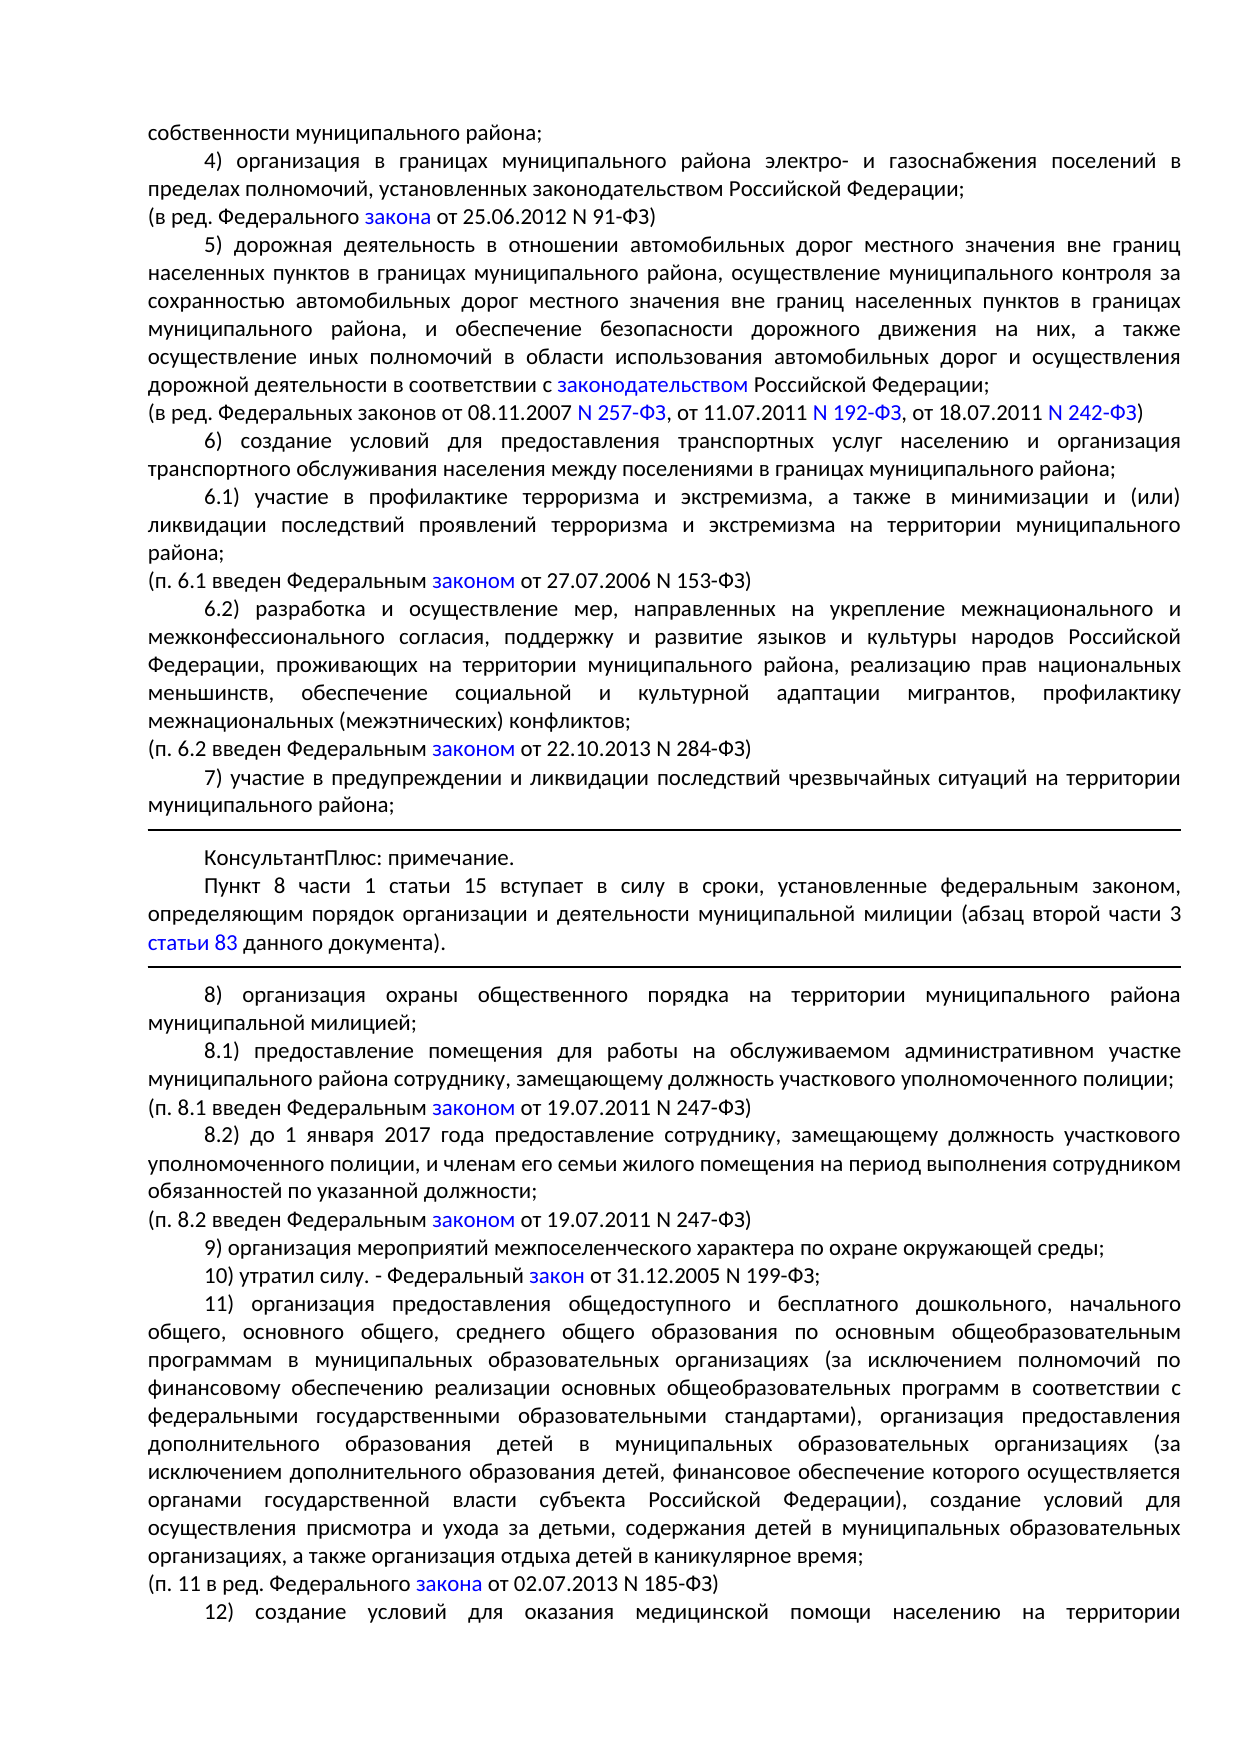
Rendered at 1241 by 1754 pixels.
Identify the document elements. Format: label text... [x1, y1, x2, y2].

text 6.1) участие в профилактике терроризма и экстремизма, а также в минимизации и (или) ликвидации последствий проявлений терроризма и экстремизма на территории муниципального района; [148, 482, 1181, 566]
text 6.2) разработка и осуществление мер, направленных на укрепление межнационального и межконфессионального согласия, поддержку и развитие языков и культуры народов Российской Федерации, проживающих на территории муниципального района, реализацию прав национальных меньшинств, обеспечение социальной и культурной адаптации мигрантов, профилактику межнациональных (межэтнических) конфликтов; [148, 594, 1181, 734]
text КонсультантПлюс: примечание. [148, 843, 1181, 872]
text 9) организация мероприятий межпоселенческого характера по охране окружающей среды; [148, 1233, 1181, 1261]
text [148, 118, 1181, 146]
text 5) дорожная деятельность в отношении автомобильных дорог местного значения вне границ населенных пунктов в границах муниципального района, осуществление муниципального контроля за сохранностью автомобильных дорог местного значения вне границ населенных пунктов в границах муниципального района, и обеспечение безопасности дорожного движения на них, а также осуществление иных полномочий в области использования автомобильных дорог и осуществления дорожной деятельности в соответствии с законодательством Российской Федерации; [148, 230, 1181, 398]
text 8) организация охраны общественного порядка на территории муниципального района муниципальной милицией; [148, 981, 1181, 1037]
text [148, 1597, 1181, 1625]
text 4) организация в границах муниципального района электро- и газоснабжения поселений в пределах полномочий, установленных законодательством Российской Федерации; [148, 146, 1181, 202]
text 6) создание условий для предоставления транспортных услуг населению и организация транспортного обслуживания населения между поселениями в границах муниципального района; [148, 426, 1181, 482]
text 8.2) до 1 января 2017 года предоставление сотруднику, замещающему должность участкового уполномоченного полиции, и членам его семьи жилого помещения на период выполнения сотрудником обязанностей по указанной должности; [148, 1121, 1181, 1205]
text 7) участие в предупреждении и ликвидации последствий чрезвычайных ситуаций на территории муниципального района; [148, 763, 1181, 819]
text 8.1) предоставление помещения для работы на обслуживаемом административном участке муниципального района сотруднику, замещающему должность участкового уполномоченного полиции; [148, 1037, 1181, 1093]
text (п. 6.2 введен Федеральным законом от 22.10.2013 N 284-ФЗ) [148, 734, 1181, 763]
text 11) организация предоставления общедоступного и бесплатного дошкольного, начального общего, основного общего, среднего общего образования по основным общеобразовательным программам в муниципальных образовательных организациях (за исключением полномочий по финансовому обеспечению реализации основных общеобразовательных программ в соответствии с федеральными государственными образовательными стандартами), организация предоставления дополнительного образования детей в муниципальных образовательных организациях (за исключением дополнительного образования детей, финансовое обеспечение которого осуществляется органами государственной власти субъекта Российской Федерации), создание условий для осуществления присмотра и ухода за детьми, содержания детей в муниципальных образовательных организациях, а также организация отдыха детей в каникулярное время; [148, 1289, 1181, 1569]
text 10) утратил силу. - Федеральный закон от 31.12.2005 N 199-ФЗ; [148, 1261, 1181, 1289]
text (п. 6.1 введен Федеральным законом от 27.07.2006 N 153-ФЗ) [148, 566, 1181, 594]
text Пункт 8 части 1 статьи 15 вступает в силу в сроки, установленные федеральным законом, определяющим порядок организации и деятельности муниципальной милиции (абзац второй части 3 статьи 83 данного документа). [148, 872, 1181, 956]
text (п. 11 в ред. Федерального закона от 02.07.2013 N 185-ФЗ) [148, 1569, 1181, 1597]
text (в ред. Федеральных законов от 08.11.2007 N 257-ФЗ, от 11.07.2011 N 192-ФЗ, от 18.07.2011 N 242-ФЗ) [148, 398, 1181, 426]
text (в ред. Федерального закона от 25.06.2012 N 91-ФЗ) [148, 202, 1181, 230]
text (п. 8.2 введен Федеральным законом от 19.07.2011 N 247-ФЗ) [148, 1205, 1181, 1233]
text (п. 8.1 введен Федеральным законом от 19.07.2011 N 247-ФЗ) [148, 1093, 1181, 1121]
